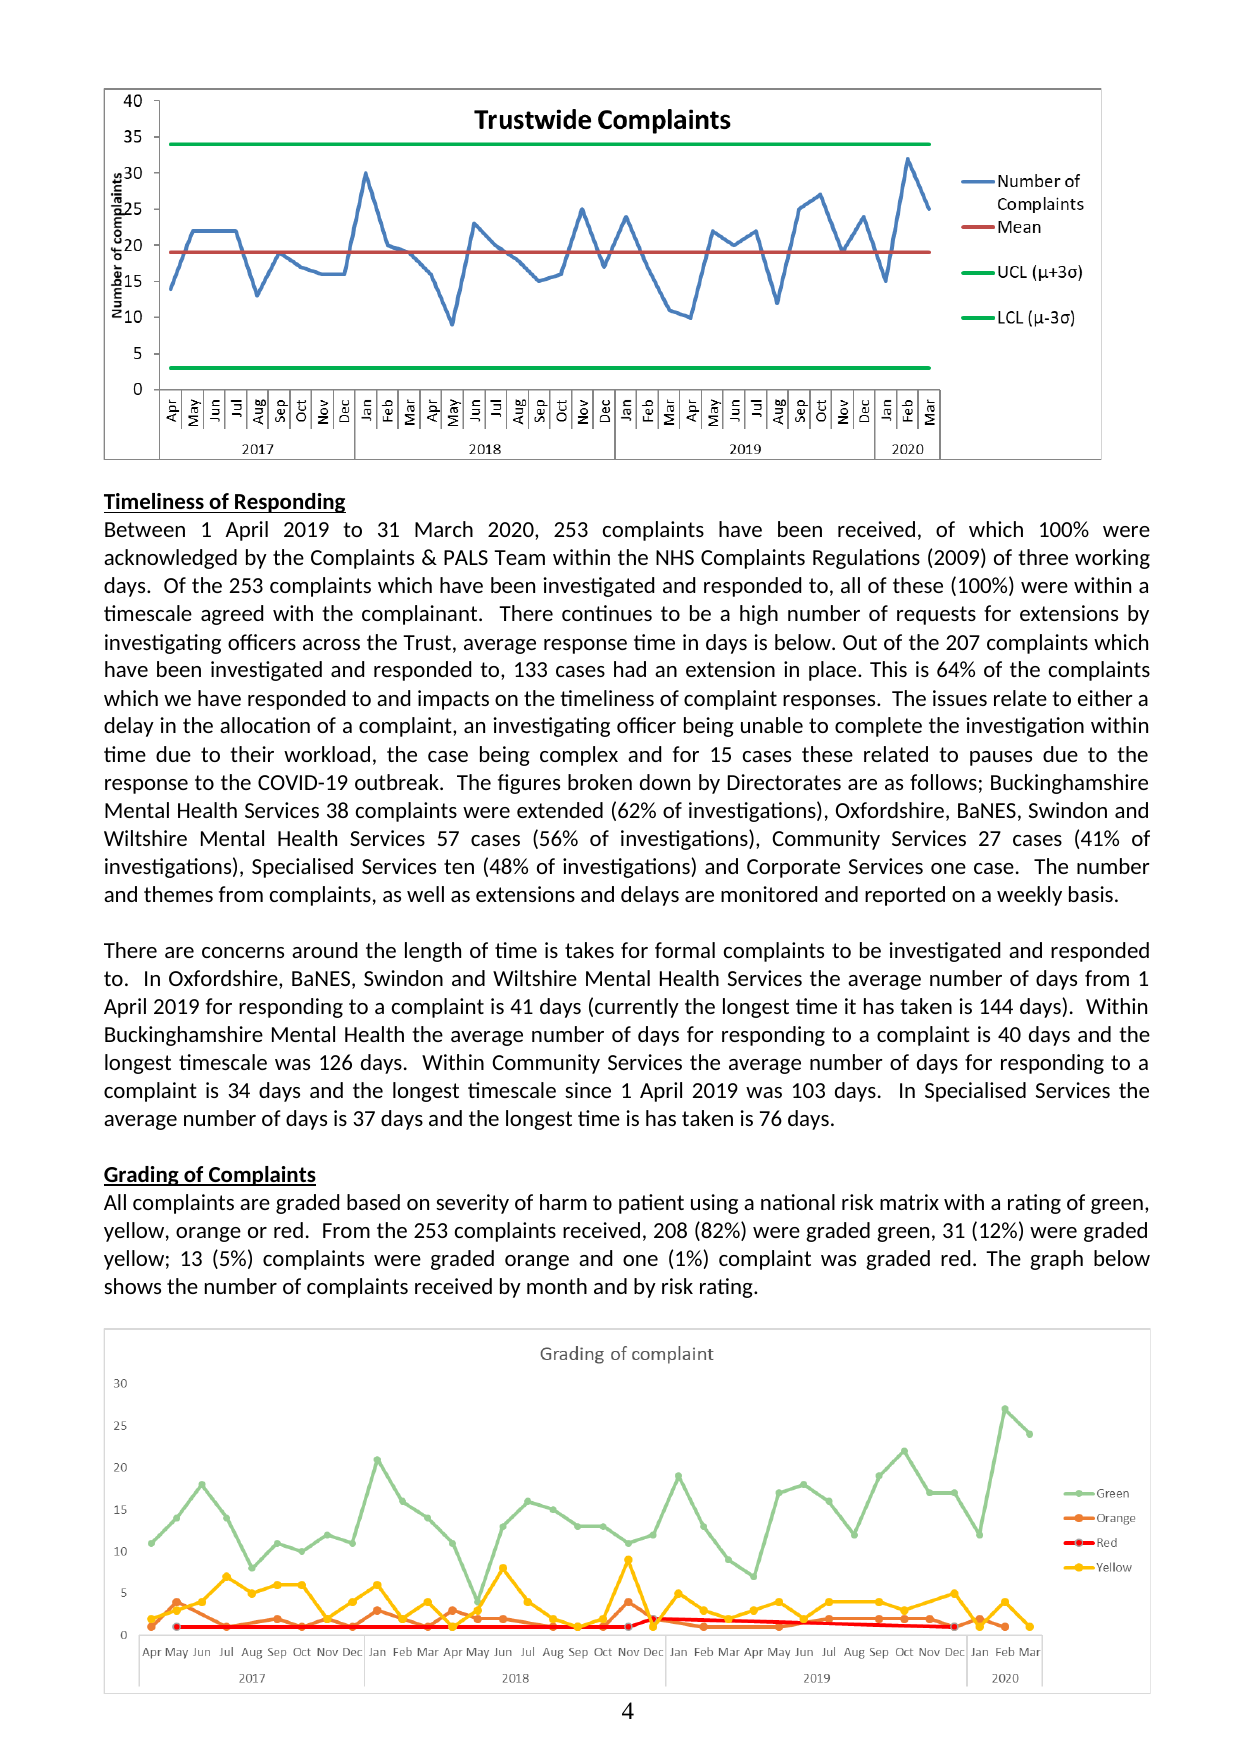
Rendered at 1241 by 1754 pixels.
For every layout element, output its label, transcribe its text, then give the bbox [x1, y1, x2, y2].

text Timeliness of Responding [103, 487, 1152, 516]
text There are concerns around the length of time is takes for formal complaints to be investigated and responded to. In Oxfordshire, BaNES, Swindon and Wiltshire Mental Health Services the average number of days from 1 April 2019 for responding to a complaint is 41 days (currently the longest time it has taken is 144 days). Within Buckinghamshire Mental Health the average number of days for responding to a complaint is 40 days and the longest timescale was 126 days. Within Community Services the average number of days for responding to a complaint is 34 days and the longest timescale since 1 April 2019 was 103 days. In Specialised Services the average number of days is 37 days and the longest time is has taken is 76 days. [103, 936, 1152, 1132]
picture [103, 1328, 1151, 1694]
text All complaints are graded based on severity of harm to patient using a national risk matrix with a rating of green, yellow, orange or red. From the 253 complaints received, 208 (82%) were graded green, 31 (12%) were graded yellow; 13 (5%) complaints were graded orange and one (1%) complaint was graded red. The graph below shows the number of complaints received by month and by risk rating. [103, 1188, 1152, 1300]
picture [103, 88, 1102, 460]
text Grading of Complaints [103, 1160, 1152, 1188]
text Between 1 April 2019 to 31 March 2020, 253 complaints have been received, of which 100% were acknowledged by the Complaints & PALS Team within the NHS Complaints Regulations (2009) of three working days. Of the 253 complaints which have been investigated and responded to, all of these (100%) were within a timescale agreed with the complainant. There continues to be a high number of requests for extensions by investigating officers across the Trust, average response time in days is below. Out of the 207 complaints which have been investigated and responded to, 133 cases had an extension in place. This is 64% of the complaints which we have responded to and impacts on the timeliness of complaint responses. The issues relate to either a delay in the allocation of a complaint, an investigating officer being unable to complete the investigation within time due to their workload, the case being complex and for 15 cases these related to pauses due to the response to the COVID-19 outbreak. The figures broken down by Directorates are as follows; Buckinghamshire Mental Health Services 38 complaints were extended (62% of investigations), Oxfordshire, BaNES, Swindon and Wiltshire Mental Health Services 57 cases (56% of investigations), Community Services 27 cases (41% of investigations), Specialised Services ten (48% of investigations) and Corporate Services one case. The number and themes from complaints, as well as extensions and delays are monitored and reported on a weekly basis. [103, 516, 1152, 908]
